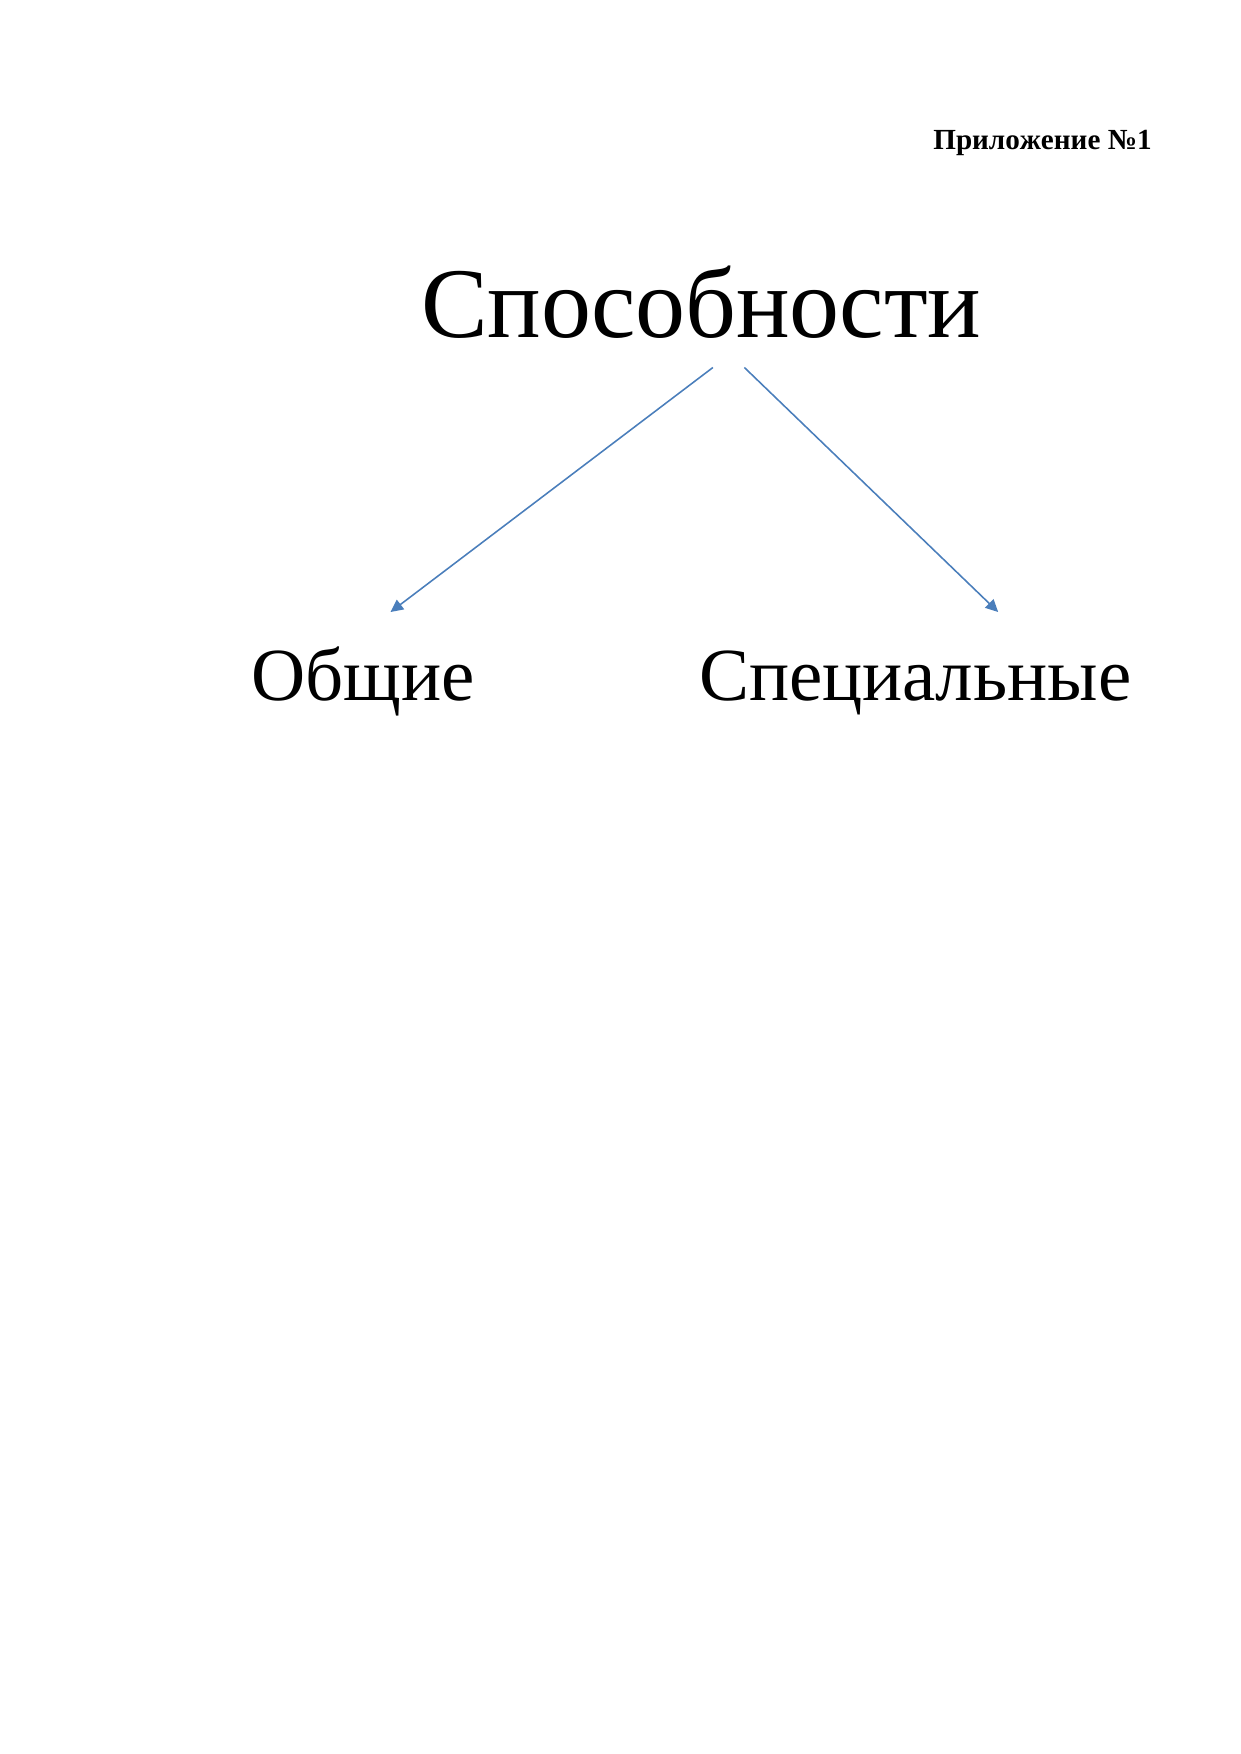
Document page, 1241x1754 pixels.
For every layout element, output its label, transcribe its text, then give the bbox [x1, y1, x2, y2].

text Общие Специальные [177, 630, 1152, 717]
text Способности [177, 244, 1152, 359]
subtitle Приложение №1 [177, 122, 1152, 156]
